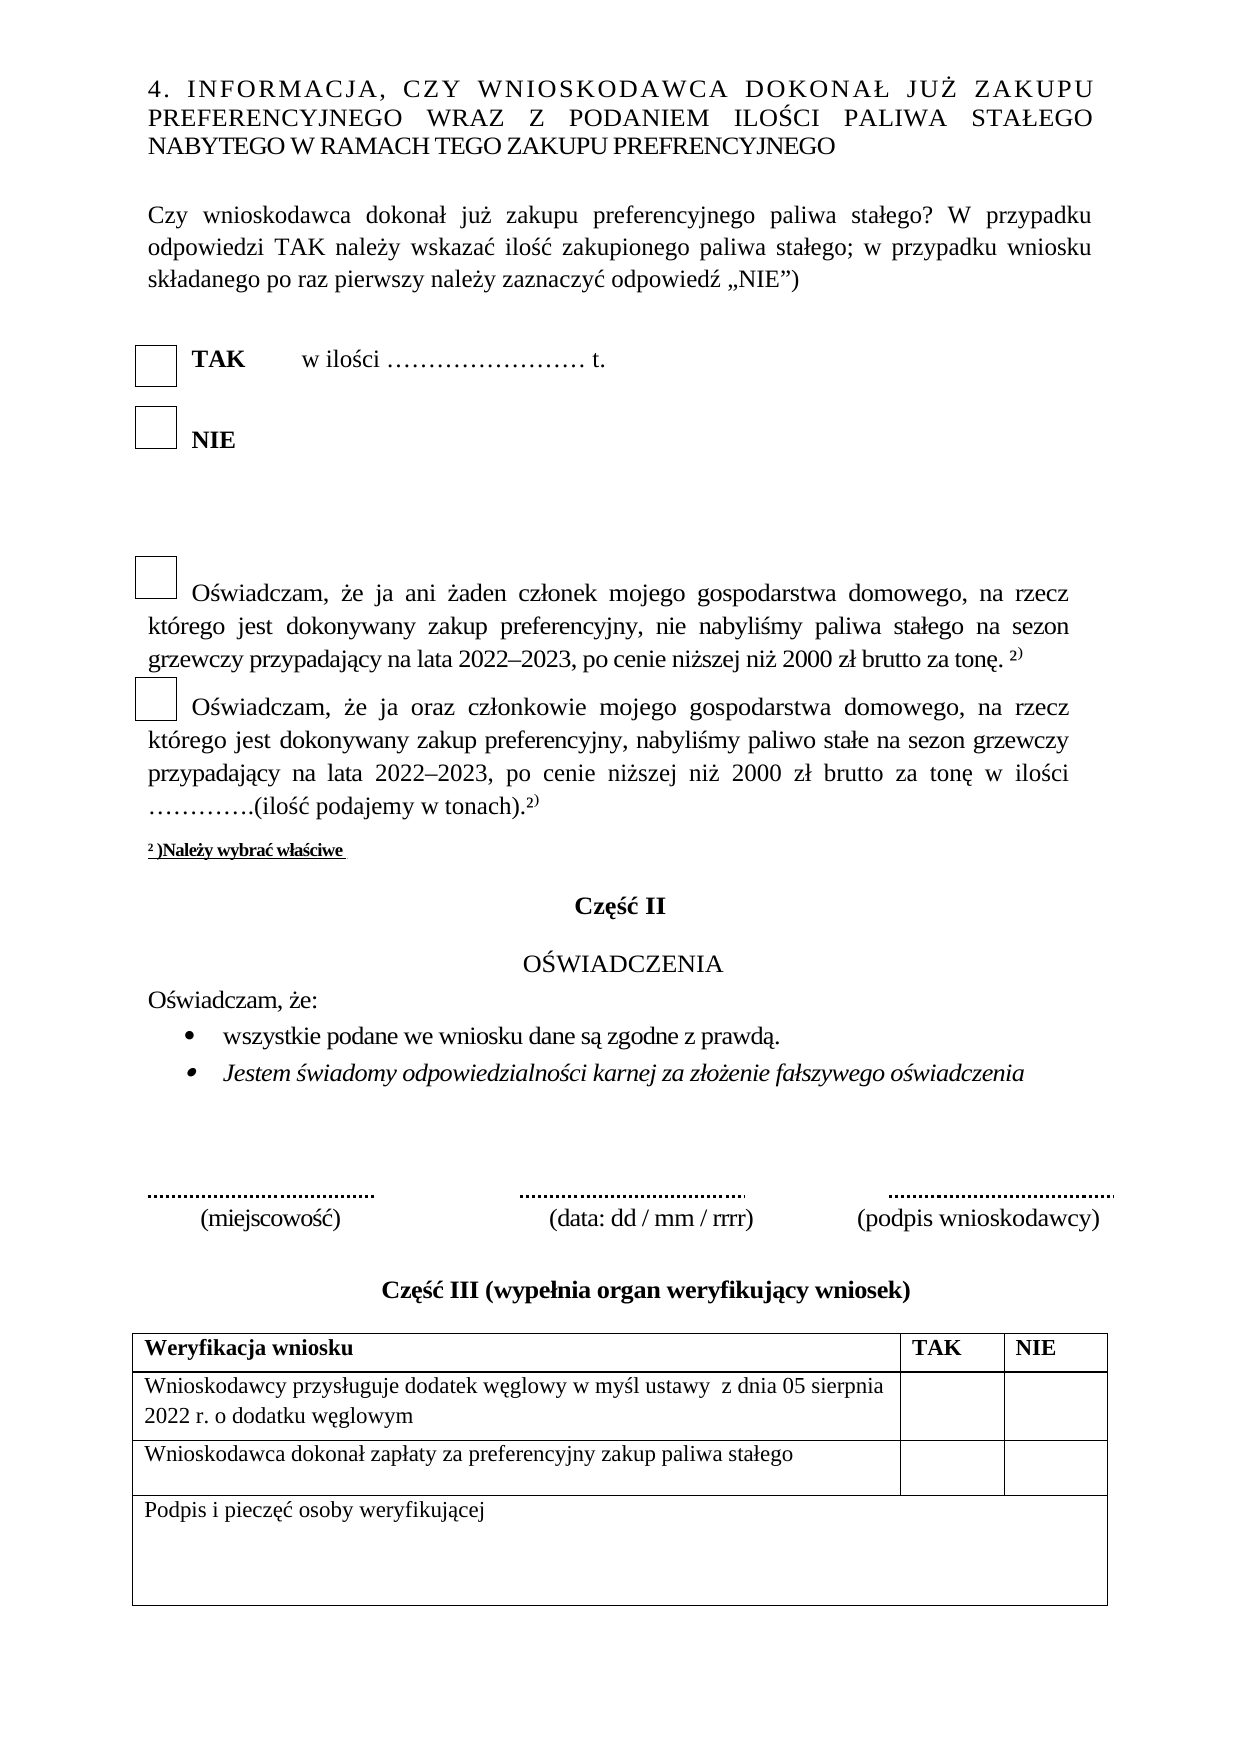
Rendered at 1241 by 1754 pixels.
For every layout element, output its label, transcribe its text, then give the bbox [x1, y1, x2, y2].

text Część III (wypełnia organ weryfikujący wniosek) [200, 1275, 1093, 1304]
text ² )Należy wybrać właściwe [148, 839, 1093, 861]
table_cell [901, 1441, 1004, 1495]
table_header [136, 678, 176, 720]
list wszystkie podane we wniosku dane są zgodne z prawdą. [185, 1021, 1093, 1050]
text TAK w ilości …………………… t. [177, 344, 1093, 373]
table_header TAK [901, 1334, 1004, 1371]
text NIE [148, 425, 1093, 454]
text OŚWIADCZENIA [523, 949, 1093, 978]
text Oświadczam, że: [148, 985, 1093, 1014]
table_cell Wnioskodawcy przysługuje dodatek węglowy w myśl ustawy z dnia 05 sierpnia 2022 r. o dodatku węglowym [133, 1373, 900, 1439]
table_header [136, 346, 176, 386]
table_cell Wnioskodawca dokonał zapłaty za preferencyjny zakup paliwa stałego [133, 1441, 900, 1495]
text Oświadczam, że ja oraz członkowie mojego gospodarstwa domowego, na rzecz którego jest dokonywany zakup preferencyjny, nabyliśmy paliwo stałe na sezon grzewczy przypadający na lata 2022–2023, po cenie niższej niż 2000 zł brutto za tonę w ilości ………….(ilość podajemy w tonach).²) [148, 692, 1070, 820]
table_header NIE [1005, 1334, 1107, 1371]
table_cell [1005, 1441, 1107, 1495]
table_header [136, 407, 176, 447]
text Oświadczam, że ja ani żaden członek mojego gospodarstwa domowego, na rzecz którego jest dokonywany zakup preferencyjny, nie nabyliśmy paliwa stałego na sezon grzewczy przypadający na lata 2022–2023, po cenie niższej niż 2000 zł brutto za tonę. ²) [148, 578, 1070, 673]
text Część II [148, 891, 1093, 920]
table_header [136, 557, 176, 598]
table_cell Podpis i pieczęć osoby weryfikującej [133, 1496, 1107, 1605]
text (miejscowość) (data: dd / mm / rrrr) (podpis wnioskodawcy) [200, 1203, 1093, 1231]
list Jestem świadomy odpowiedzialności karnej za złożenie fałszywego oświadczenia [185, 1058, 1093, 1086]
text Czy wnioskodawca dokonał już zakupu preferencyjnego paliwa stałego? W przypadku odpowiedzi TAK należy wskazać ilość zakupionego paliwa stałego; w przypadku wniosku składanego po raz pierwszy należy zaznaczyć odpowiedź „NIE”) [148, 200, 1093, 293]
table_header Weryfikacja wniosku [133, 1334, 900, 1371]
text 4. INFORMACJA, CZY WNIOSKODAWCA DOKONAŁ JUŻ ZAKUPU PREFERENCYJNEGO WRAZ Z PODANIEM ILOŚCI PALIWA STAŁEGO NABYTEGO W RAMACH TEGO ZAKUPU PREFRENCYJNEGO [148, 74, 1094, 160]
table_cell [1005, 1373, 1107, 1439]
table_cell [901, 1373, 1004, 1439]
